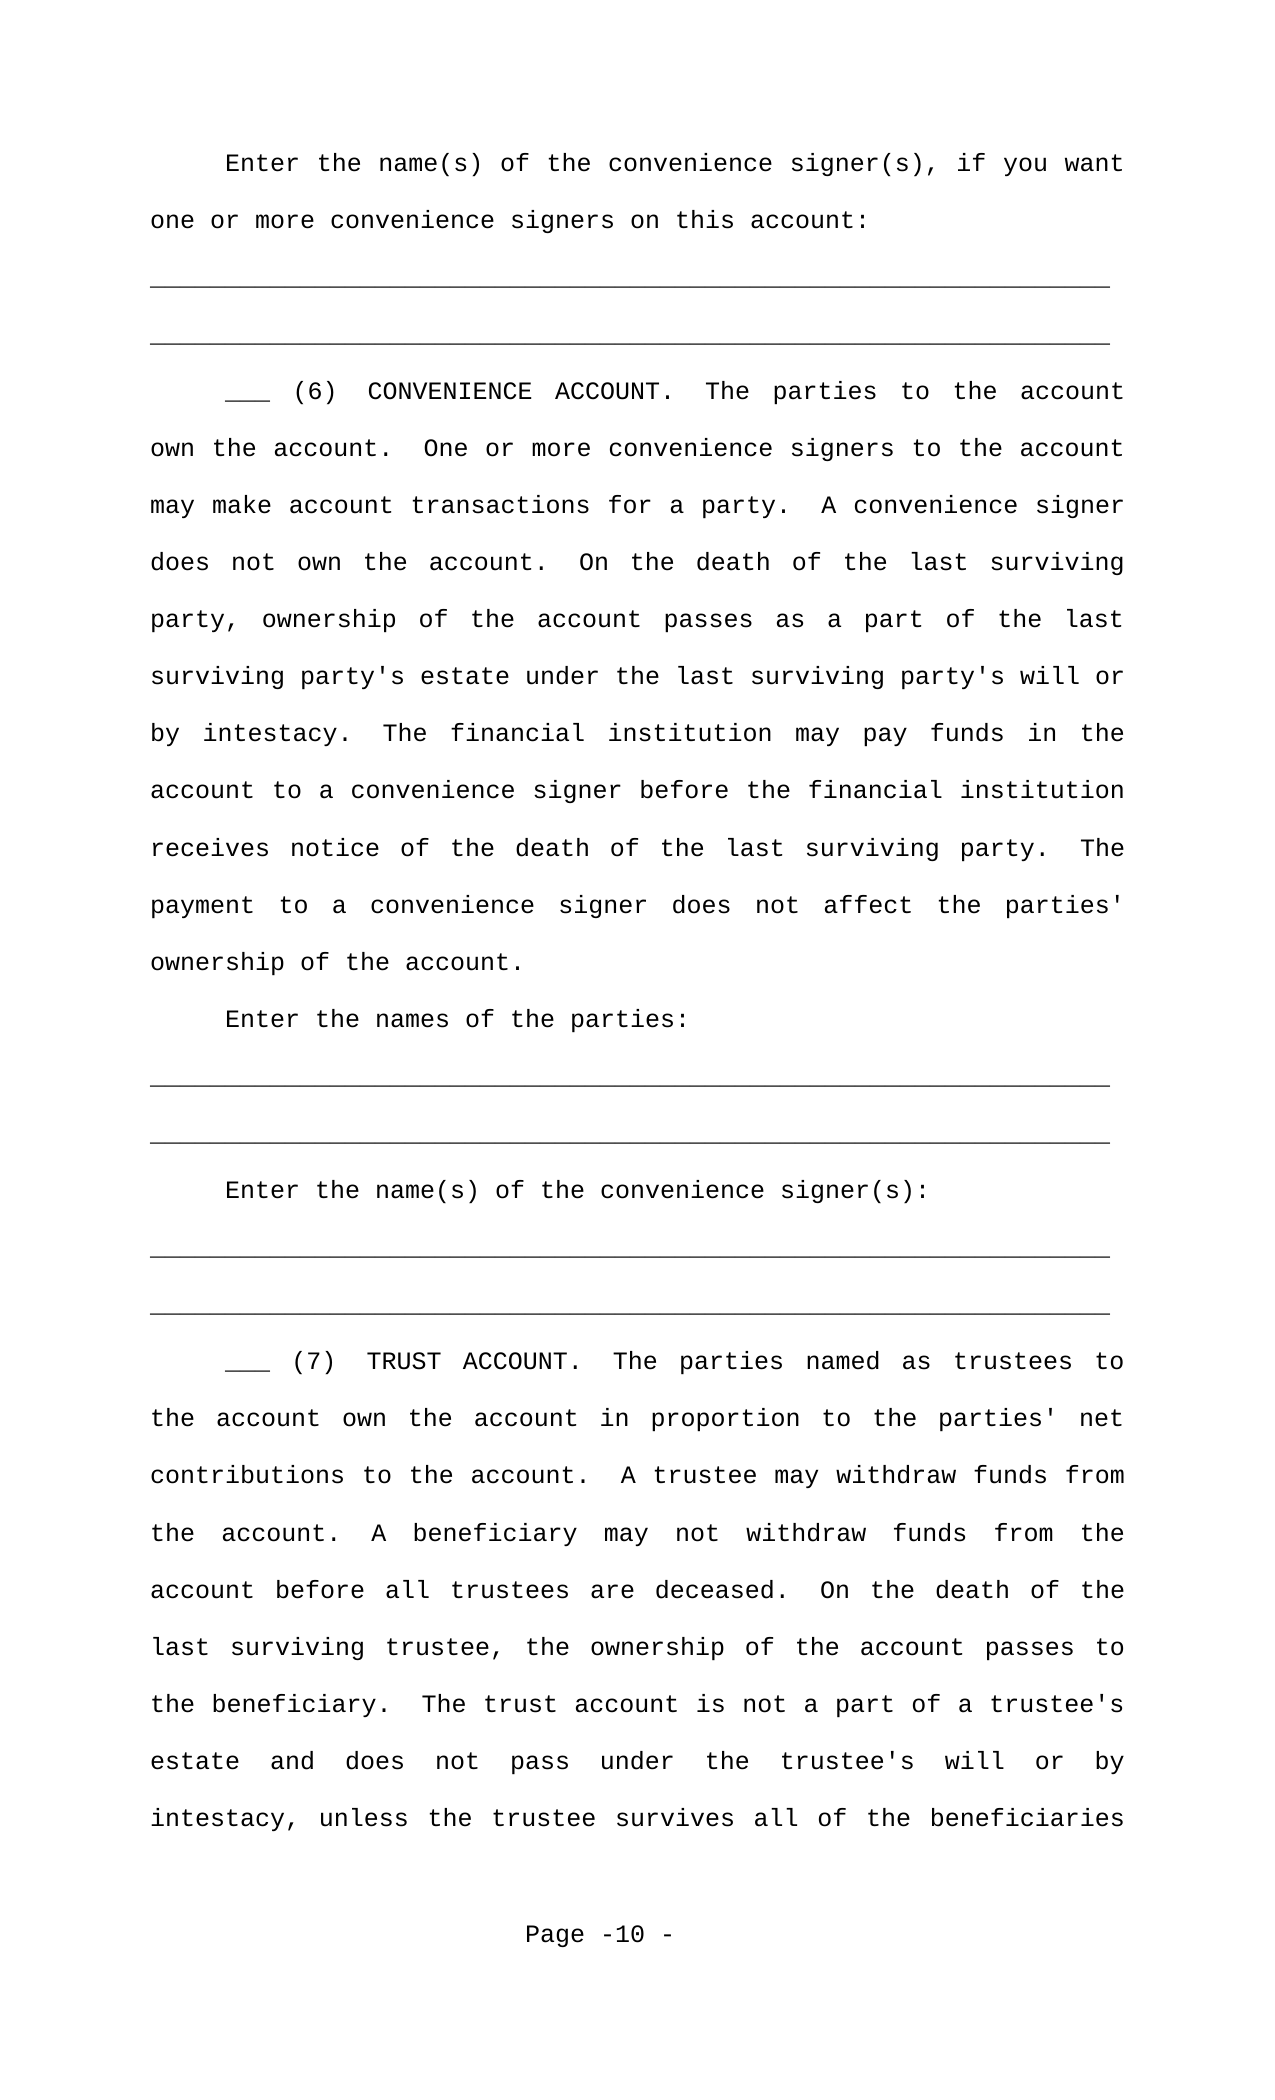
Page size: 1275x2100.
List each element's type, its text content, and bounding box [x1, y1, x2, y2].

text ________________________________________________________________ [150, 1120, 1125, 1149]
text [150, 264, 1125, 293]
text Enter the name(s) of the convenience signer(s): [150, 1177, 1125, 1206]
text ________________________________________________________________ [150, 1292, 1125, 1320]
text ________________________________________________________________ [150, 1234, 1125, 1263]
text Enter the names of the parties: [150, 1006, 1125, 1035]
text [150, 1349, 1125, 1834]
text ________________________________________________________________ [150, 1063, 1125, 1092]
text ________________________________________________________________ [150, 321, 1125, 350]
text Enter the name(s) of the convenience signer(s), if you want one or more convenience signers on this account: [150, 150, 1125, 236]
text ___ (6) CONVENIENCE ACCOUNT. The parties to the account own the account. One or more convenience signers to the account may make account transactions for a party. A convenience signer does not own the account. On the death of the last surviving party, ownership of the account passes as a part of the last surviving party's estate under the last surviving party's will or by intestacy. The financial institution may pay funds in the account to a convenience signer before the financial institution receives notice of the death of the last surviving party. The payment to a convenience signer does not affect the parties' ownership of the account. [150, 378, 1125, 978]
